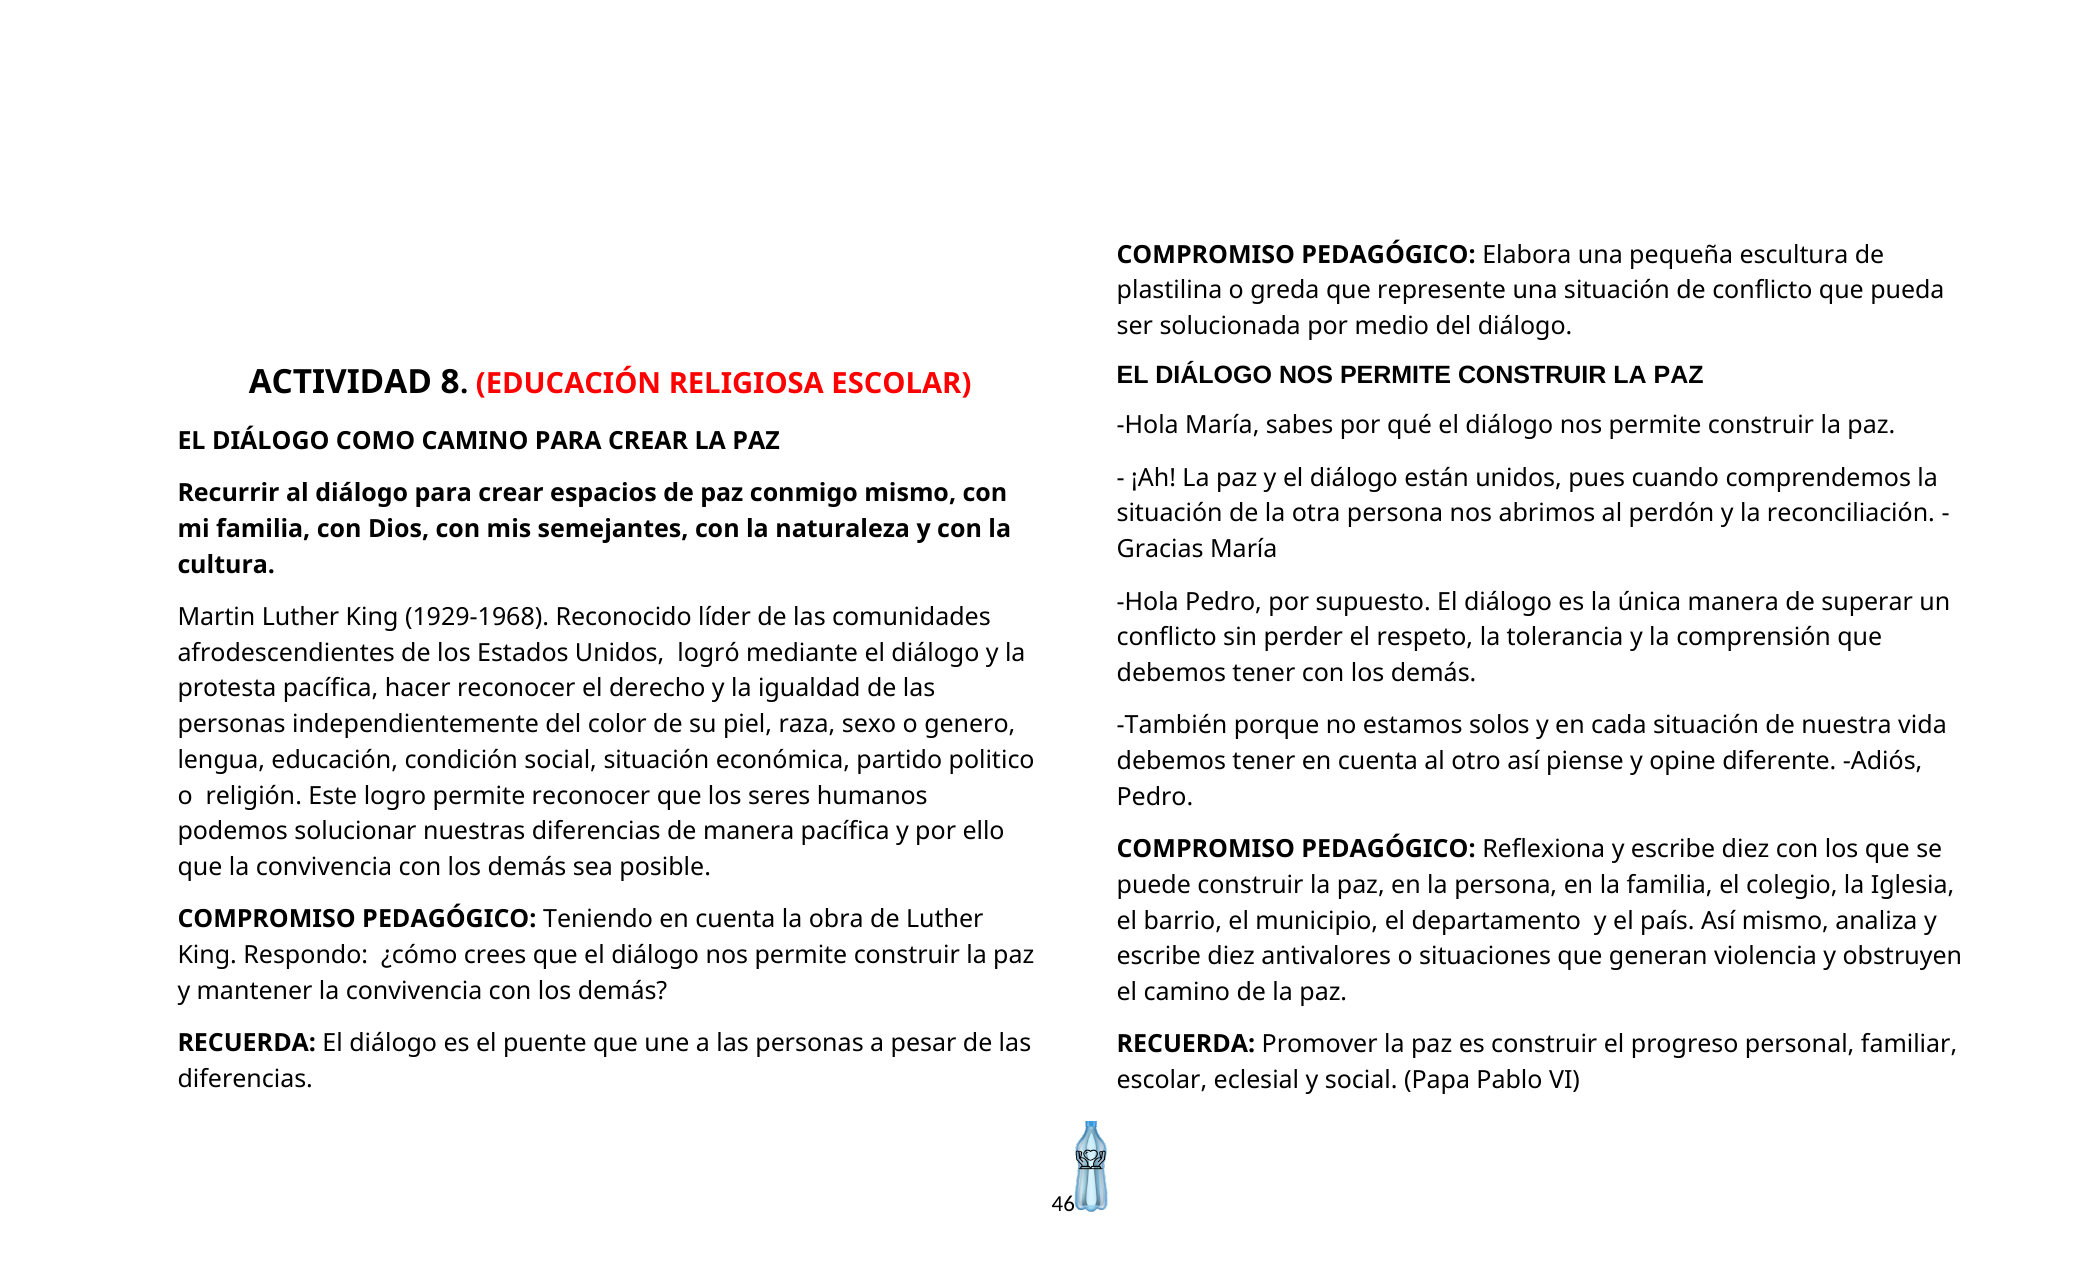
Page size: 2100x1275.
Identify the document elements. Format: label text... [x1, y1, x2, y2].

text Recurrir al diálogo para crear espacios de paz conmigo mismo, con mi familia, con Dios, con mis semejantes, con la naturaleza y con la cultura. [177, 475, 1043, 580]
text - ¡Ah! La paz y el diálogo están unidos, pues cuando comprendemos la situación de la otra persona nos abrimos al perdón y la reconciliación. - Gracias María [1116, 459, 1982, 565]
text RECUERDA: El diálogo es el puente que une a las personas a pesar de las diferencias. [177, 1025, 1043, 1095]
text COMPROMISO PEDAGÓGICO: Reflexiona y escribe diez con los que se puede construir la paz, en la persona, en la familia, el colegio, la Iglesia, el barrio, el municipio, el departamento y el país. Así mismo, analiza y escribe diez antivalores o situaciones que generan violencia y obstruyen el camino de la paz. [1116, 831, 1982, 1008]
text EL DIÁLOGO NOS PERMITE CONSTRUIR LA PAZ [1116, 360, 1982, 389]
text RECUERDA: Promover la paz es construir el progreso personal, familiar, escolar, eclesial y social. (Papa Pablo VI) [1116, 1026, 1982, 1096]
text -También porque no estamos solos y en cada situación de nuestra vida debemos tener en cuenta al otro así piense y opine diferente. -Adiós, Pedro. [1116, 707, 1982, 812]
text Martin Luther King (1929-1968). Reconocido líder de las comunidades afrodescendientes de los Estados Unidos, logró mediante el diálogo y la protesta pacífica, hacer reconocer el derecho y la igualdad de las personas independientemente del color de su piel, raza, sexo o genero, lengua, educación, condición social, situación económica, partido politico o religión. Este logro permite reconocer que los seres humanos podemos solucionar nuestras diferencias de manera pacífica y por ello que la convivencia con los demás sea posible. [177, 599, 1043, 883]
text COMPROMISO PEDAGÓGICO: Elabora una pequeña escultura de plastilina o greda que represente una situación de conflicto que pueda ser solucionada por medio del diálogo. [1116, 236, 1982, 342]
text EL DIÁLOGO COMO CAMINO PARA CREAR LA PAZ [177, 422, 1043, 456]
text COMPROMISO PEDAGÓGICO: Teniendo en cuenta la obra de Luther King. Respondo: ¿cómo crees que el diálogo nos permite construir la paz y mantener la convivencia con los demás? [177, 901, 1043, 1007]
picture [1074, 1121, 1108, 1212]
text -Hola María, sabes por qué el diálogo nos permite construir la paz. [1116, 407, 1982, 441]
text -Hola Pedro, por supuesto. El diálogo es la única manera de superar un conflicto sin perder el respeto, la tolerancia y la comprensión que debemos tener con los demás. [1116, 583, 1982, 689]
text ACTIVIDAD 8. (EDUCACIÓN RELIGIOSA ESCOLAR) [177, 358, 1043, 403]
